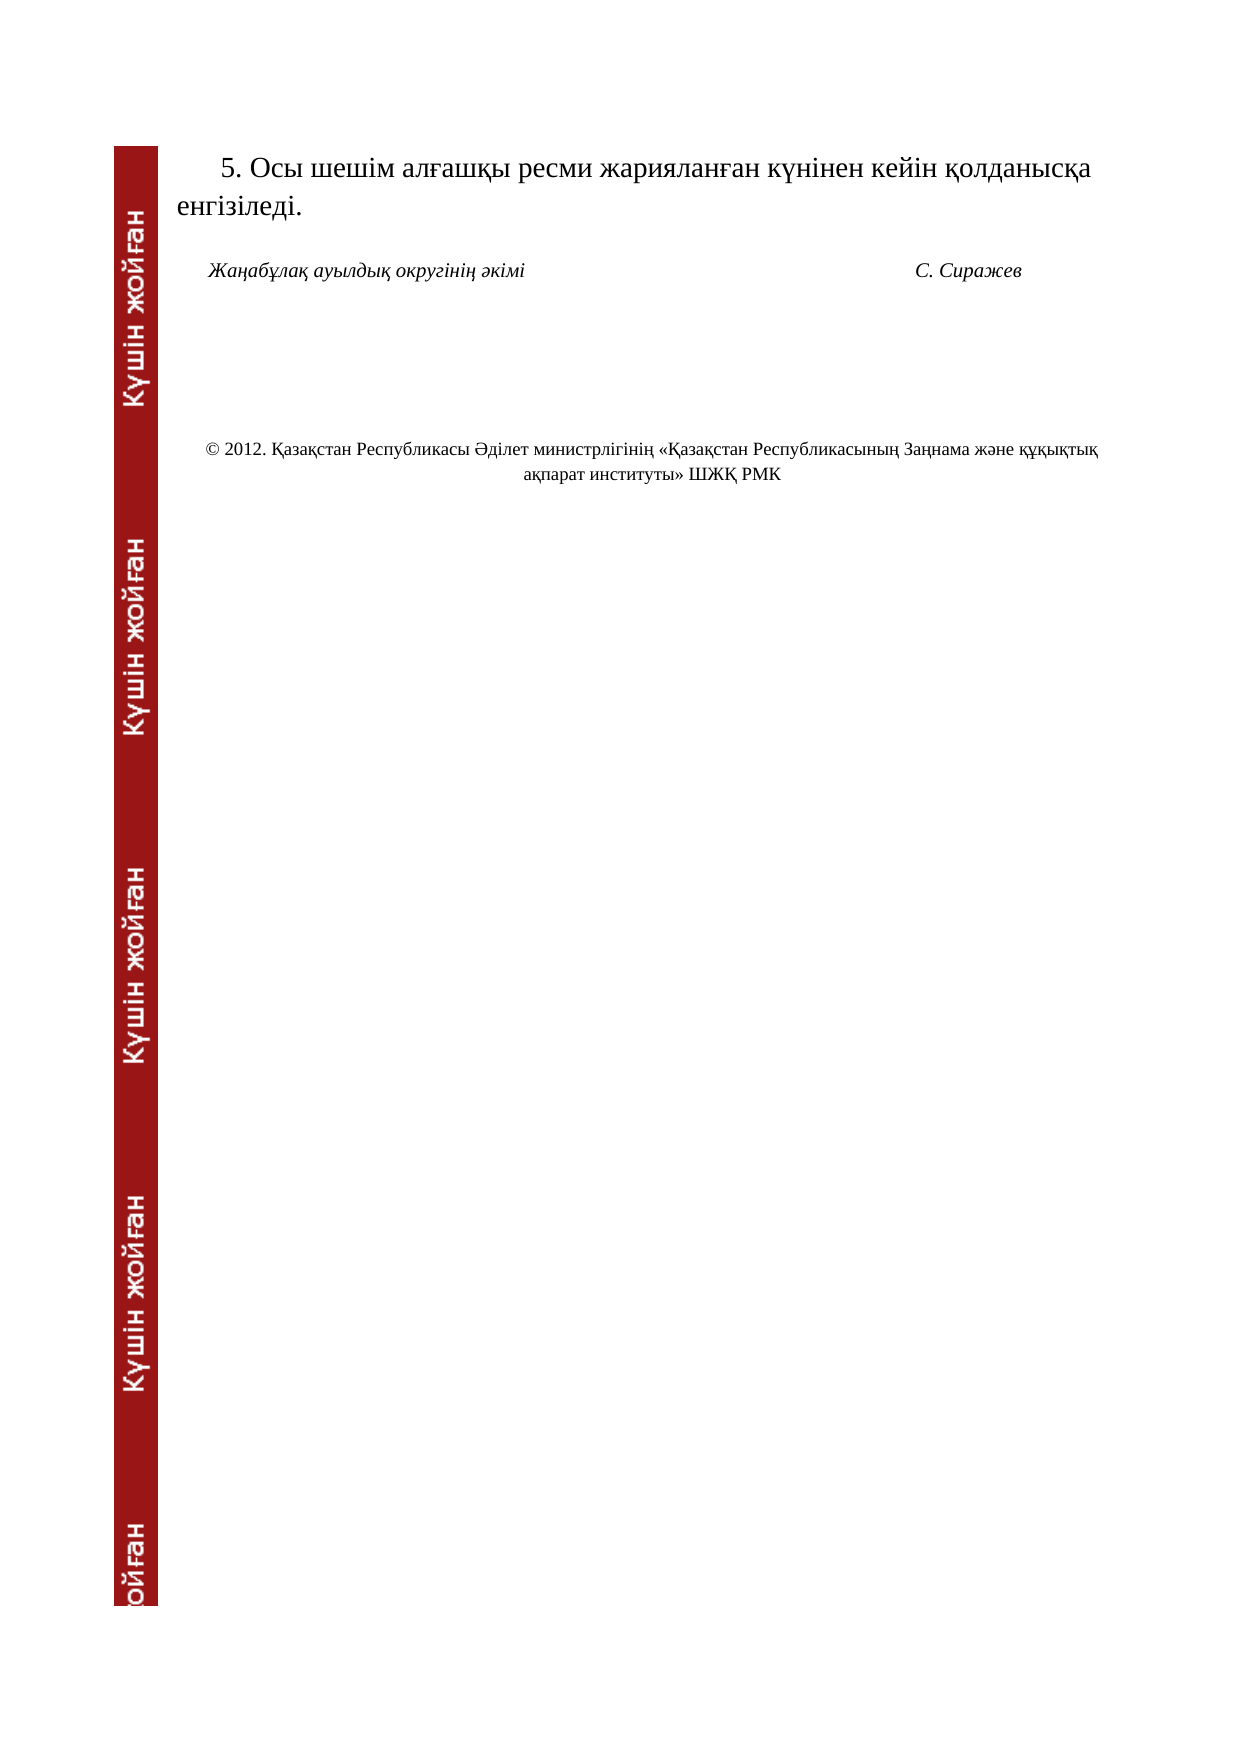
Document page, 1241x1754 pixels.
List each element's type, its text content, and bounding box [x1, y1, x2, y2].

picture [114, 484, 158, 1606]
picture [114, 146, 158, 150]
picture [114, 287, 158, 438]
table_header Жаңабұлақ ауылдық округінің әкімі [101, 256, 913, 287]
text © 2012. Қазақстан Республикасы Әділет министрлігінің «Қазақстан Республикасының Заңнама және құқықтық ақпарат институты» ШЖҚ РМК [112, 438, 1128, 484]
picture [114, 252, 158, 256]
table_header С. Сиражев [913, 256, 1240, 287]
